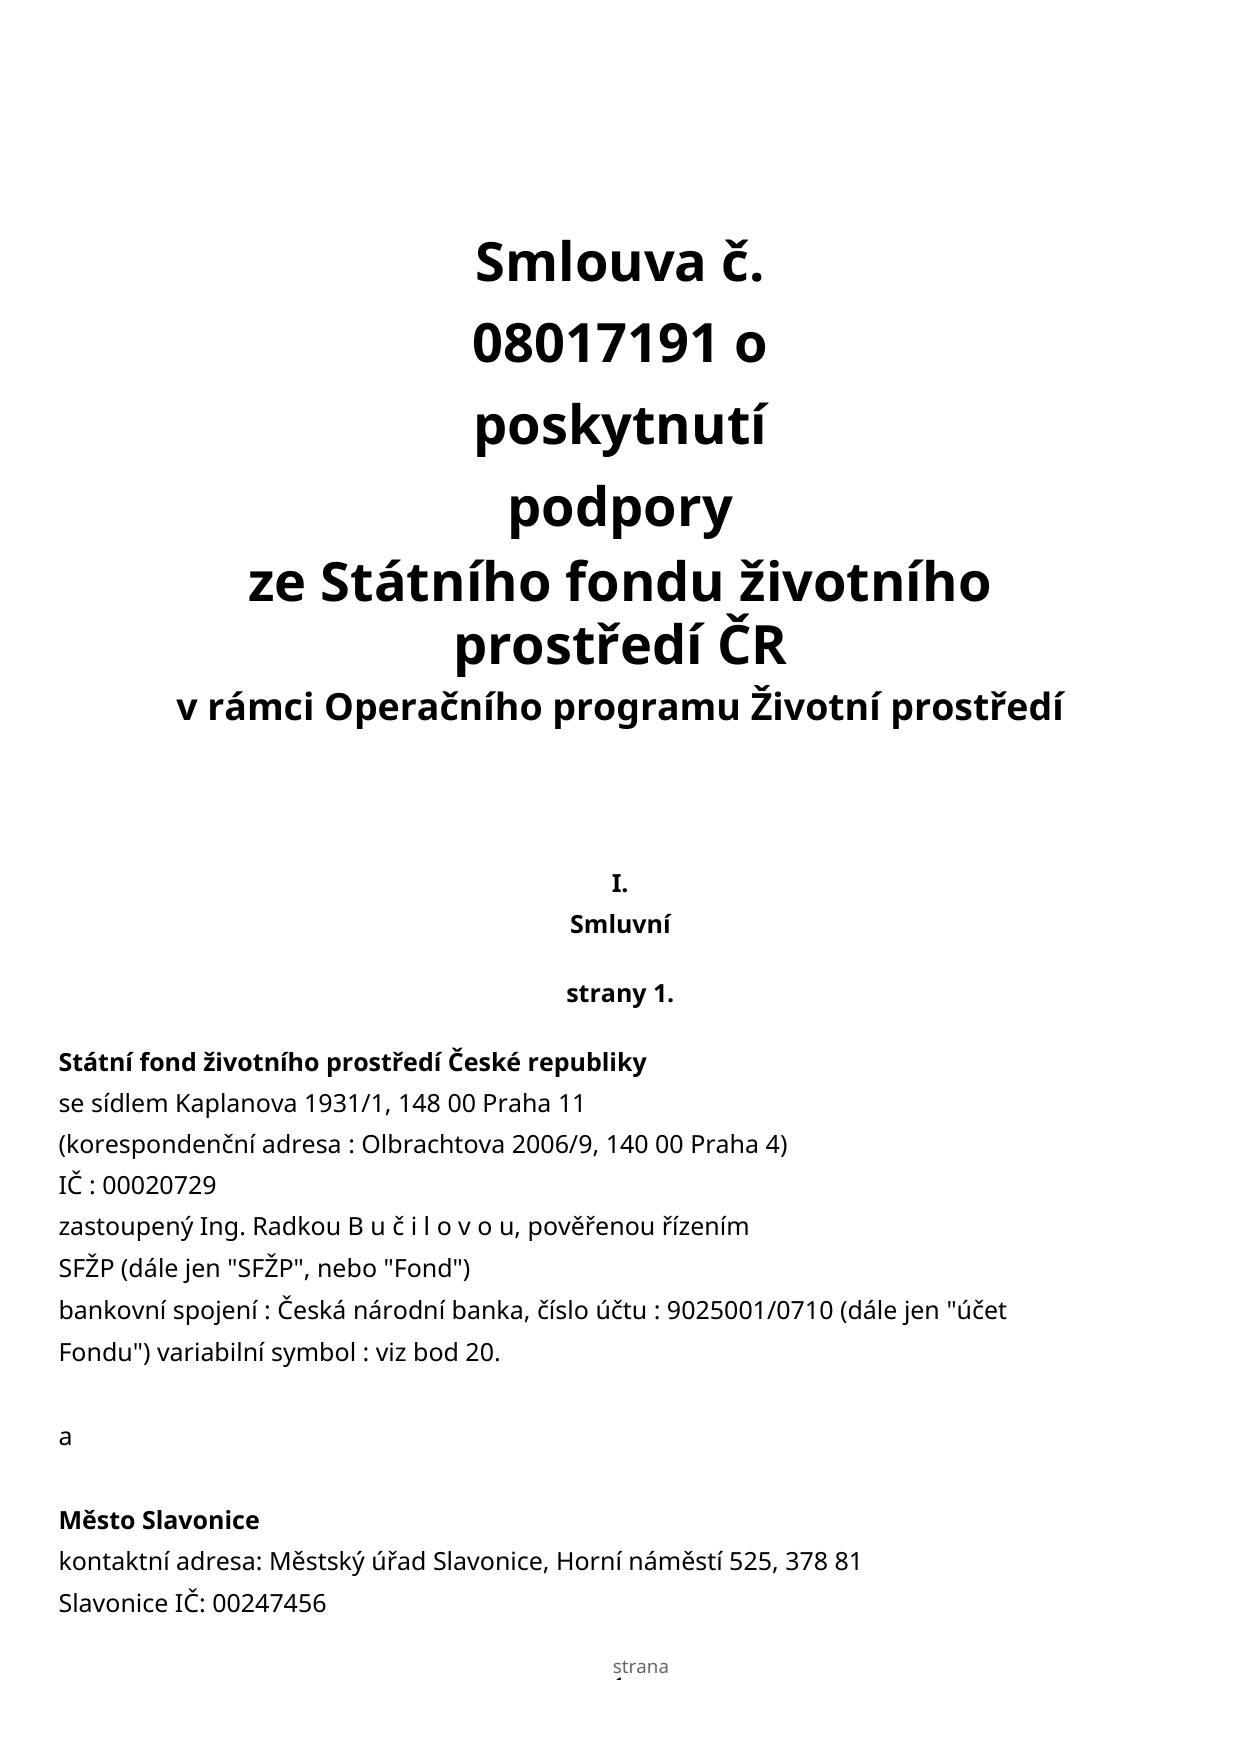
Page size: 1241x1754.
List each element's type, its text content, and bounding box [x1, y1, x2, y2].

subtitle Město Slavonice [58, 1503, 1130, 1537]
text IČ : 00020729 [58, 1168, 1130, 1202]
text se sídlem Kaplanova 1931/1, 148 00 Praha 11 [58, 1086, 1130, 1120]
text ze Státního fondu životního prostředí ČR [119, 550, 1121, 678]
text zastoupený Ing. Radkou B u č i l o v o u, pověřenou řízením SFŽP (dále jen "SFŽP", nebo "Fond") [58, 1209, 775, 1285]
text Státní fond životního prostředí České republiky [58, 1045, 1130, 1079]
text v rámci Operačního programu Životní prostředí [119, 681, 1122, 732]
text a [58, 1418, 1130, 1453]
subtitle I. [354, 866, 886, 900]
text Smluvní strany 1. [536, 907, 704, 1010]
text (korespondenční adresa : Olbrachtova 2006/9, 140 00 Praha 4) [58, 1127, 1130, 1161]
text Smlouva č. 08017191 o poskytnutí podpory [354, 223, 886, 542]
text kontaktní adresa: Městský úřad Slavonice, Horní náměstí 525, 378 81 Slavonice IČ: 00247456 [58, 1544, 928, 1620]
text bankovní spojení : Česká národní banka, číslo účtu : 9025001/0710 (dále jen "účet Fondu") variabilní symbol : viz bod 20. [58, 1293, 1057, 1369]
